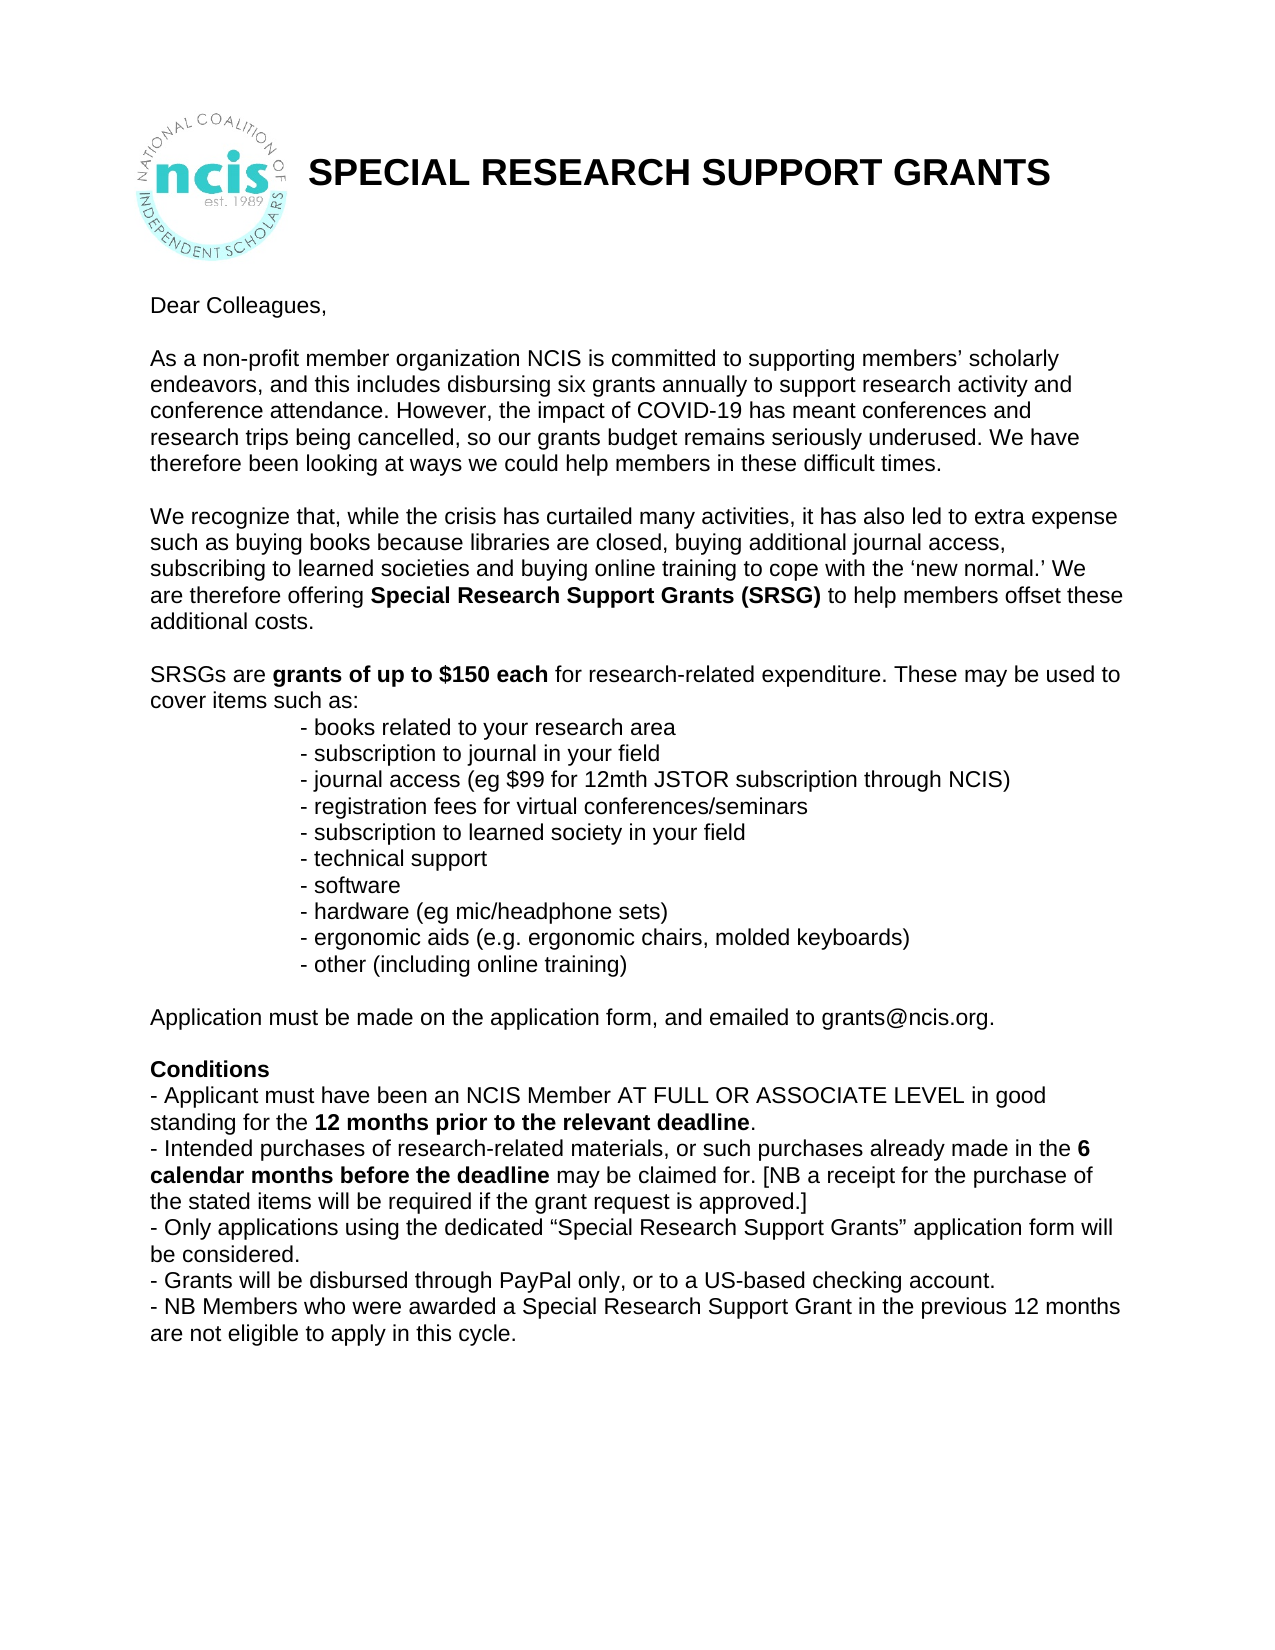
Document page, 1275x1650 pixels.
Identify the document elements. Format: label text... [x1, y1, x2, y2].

text Conditions - Applicant must have been an NCIS Member AT FULL OR ASSOCIATE LEVEL in good standing for the 12 months prior to the relevant deadline. - Intended purchases of research-related materials, or such purchases already made in the 6 calendar months before the deadline may be claimed for. [NB a receipt for the purchase of the stated items will be required if the grant request is approved.] - Only applications using the dedicated “Special Research Support Grants” application form will be considered. - Grants will be disbursed through PayPal only, or to a US-based checking account. [150, 1056, 1125, 1293]
text - technical support [225, 845, 1125, 872]
text - registration fees for virtual conferences/seminars [225, 793, 1125, 819]
text - software [225, 872, 1125, 898]
text - subscription to journal in your field [225, 740, 1125, 766]
text As a non-profit member organization NCIS is committed to supporting members’ scholarly endeavors, and this includes disbursing six grants annually to support research activity and conference attendance. However, the impact of COVID-19 has meant conferences and research trips being cancelled, so our grants budget remains seriously underused. We have therefore been looking at ways we could help members in these difficult times. [150, 344, 1125, 476]
picture [133, 110, 290, 264]
text - subscription to learned society in your field [225, 819, 1125, 845]
text - journal access (eg $99 for 12mth JSTOR subscription through NCIS) [225, 766, 1125, 793]
text - books related to your research area [225, 713, 1125, 740]
text - ergonomic aids (e.g. ergonomic chairs, molded keyboards) [225, 924, 1125, 951]
text SPECIAL RESEARCH SUPPORT GRANTS [290, 150, 1125, 193]
text - NB Members who were awarded a Special Research Support Grant in the previous 12 months are not eligible to apply in this cycle. [150, 1293, 1125, 1346]
text We recognize that, while the crisis has curtailed many activities, it has also led to extra expense such as buying books because libraries are closed, buying additional journal access, subscribing to learned societies and buying online training to cope with the ‘new normal.’ We are therefore offering Special Research Support Grants (SRSG) to help members offset these additional costs. [150, 503, 1125, 634]
text - hardware (eg mic/headphone sets) [225, 898, 1125, 924]
text Application must be made on the application form, and emailed to grants@ncis.org. [150, 1003, 1125, 1030]
text SRSGs are grants of up to $150 each for research-related expenditure. These may be used to cover items such as: [150, 661, 1125, 713]
text - other (including online training) [225, 951, 1125, 977]
text Dear Colleagues, [150, 292, 1125, 318]
